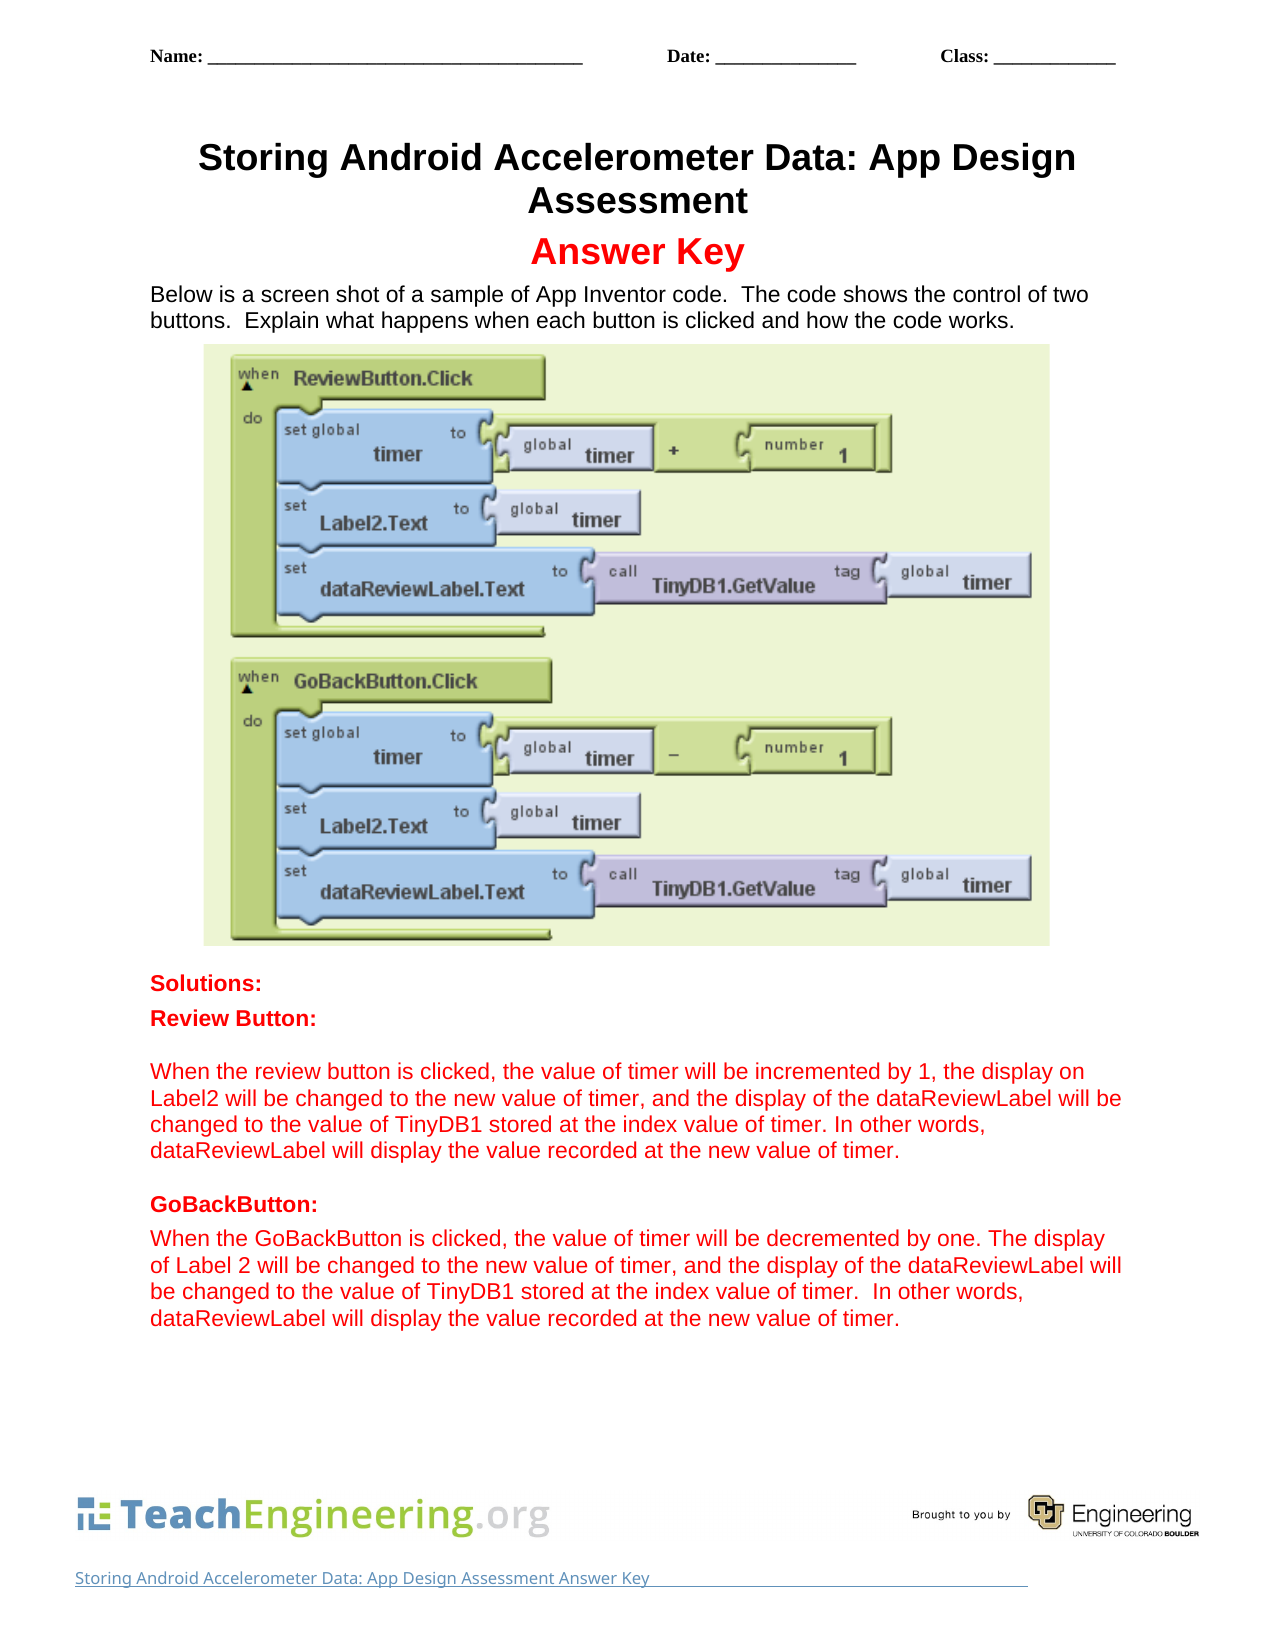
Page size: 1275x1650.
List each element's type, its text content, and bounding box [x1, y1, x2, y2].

text GoBackButton: [150, 1191, 1125, 1217]
text When the review button is clicked, the value of timer will be incremented by 1, the display on Label2 will be changed to the new value of timer, and the display of the dataReviewLabel will be changed to the value of TinyDB1 stored at the index value of timer. In other words, dataReviewLabel will display the value recorded at the new value of timer. [150, 1058, 1125, 1164]
text Answer Key [150, 229, 1125, 273]
picture [203, 344, 1050, 946]
text Below is a screen shot of a sample of App Inventor code. The code shows the control of two buttons. Explain what happens when each button is clicked and how the code works. [150, 281, 1125, 334]
text When the GoBackButton is clicked, the value of timer will be decremented by one. The display of Label 2 will be changed to the new value of timer, and the display of the dataReviewLabel will be changed to the value of TinyDB1 stored at the index value of timer. In other words, dataReviewLabel will display the value recorded at the new value of timer. [150, 1225, 1125, 1331]
text Review Button: [150, 1005, 1125, 1031]
text Solutions: [150, 935, 1125, 996]
text Storing Android Accelerometer Data: App Design Assessment [150, 135, 1125, 221]
picture [75, 1490, 1200, 1541]
